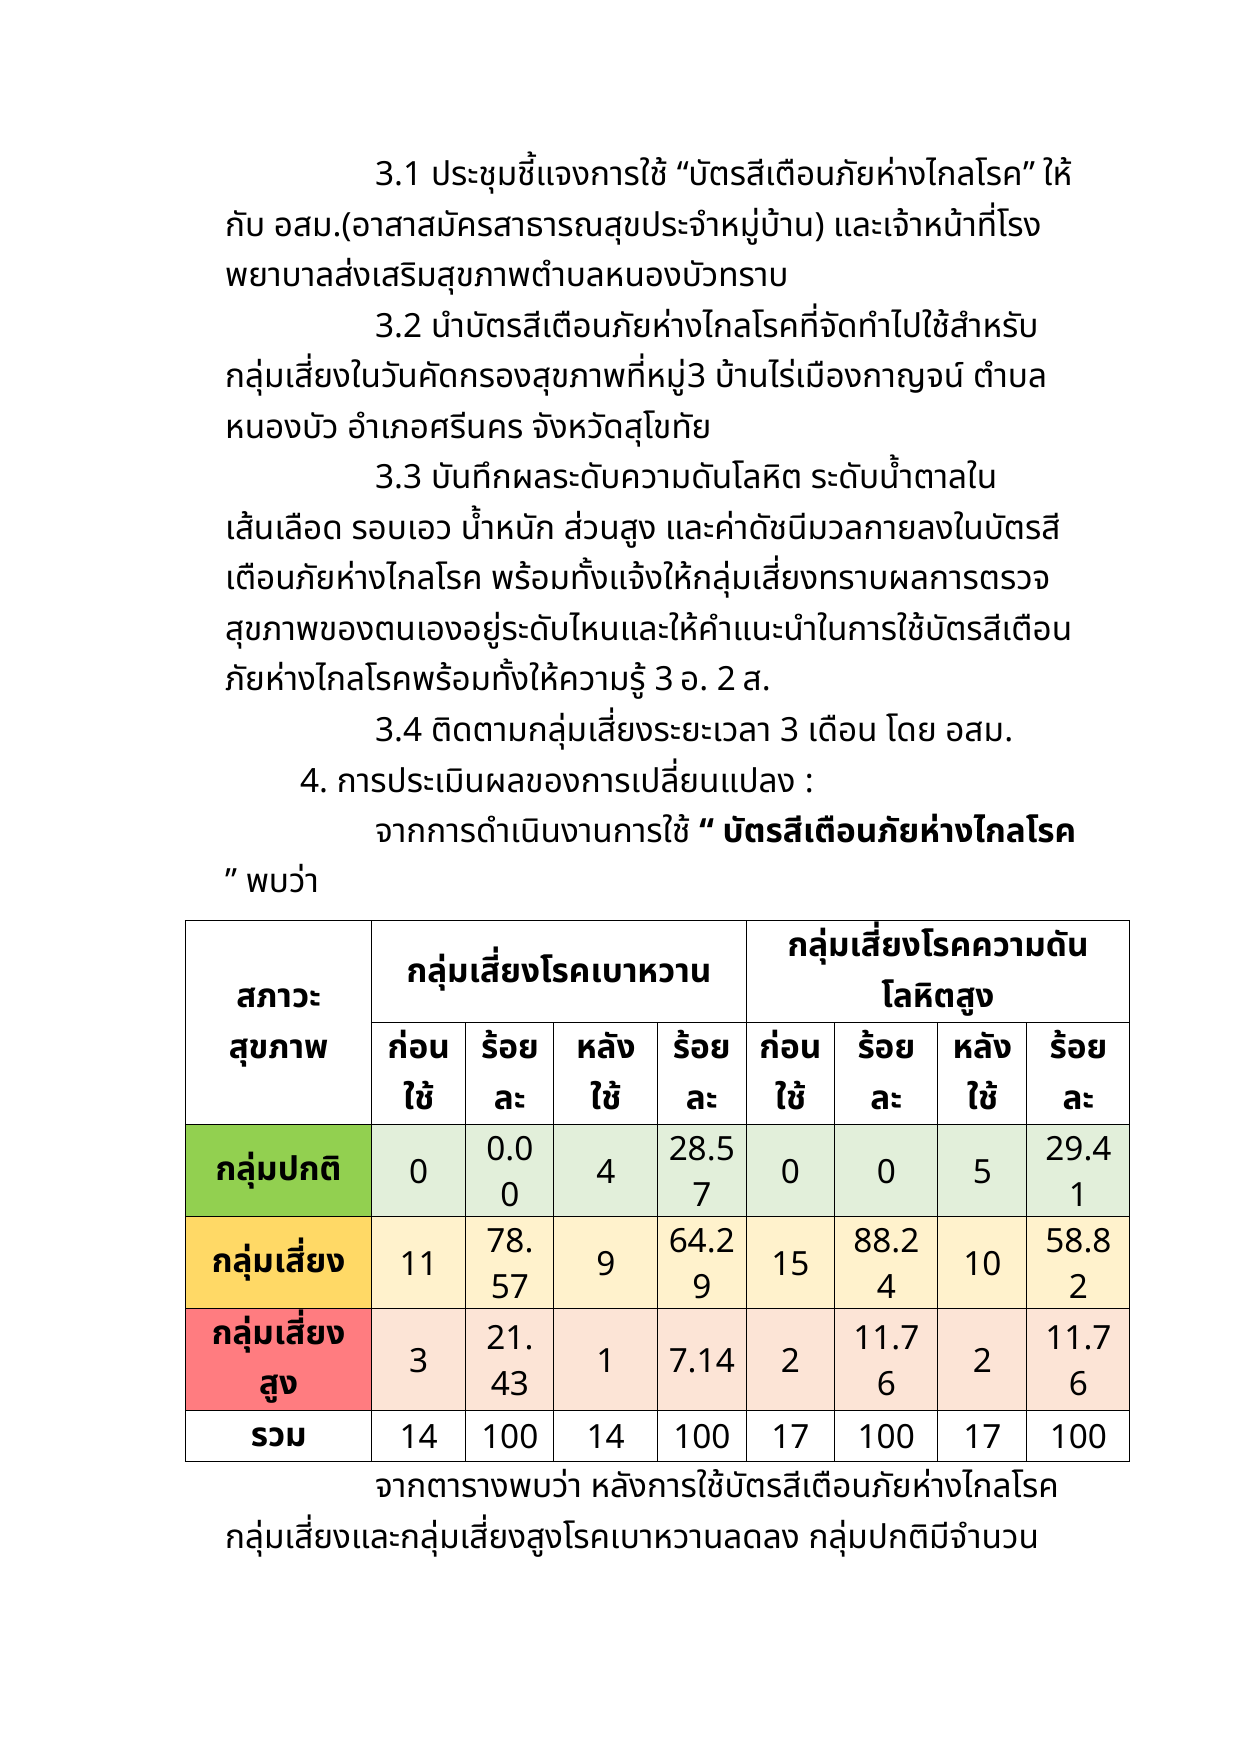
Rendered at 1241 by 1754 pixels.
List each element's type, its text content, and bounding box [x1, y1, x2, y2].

table_cell 11.76 [835, 1309, 937, 1410]
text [225, 1462, 1090, 1563]
text 4. การประเมินผลของการเปลี่ยนแปลง : [225, 756, 1090, 807]
table_cell หลังใช้ [554, 1023, 657, 1124]
table_cell 78.57 [466, 1217, 553, 1308]
table_cell ก่อนใช้ [372, 1023, 465, 1124]
table_cell กลุ่มเสี่ยง [186, 1217, 371, 1308]
table_cell 58.82 [1027, 1217, 1129, 1308]
table_cell 21.43 [466, 1309, 553, 1410]
text 3.4 ติดตามกลุ่มเสี่ยงระยะเวลา 3 เดือน โดย อสม. [225, 706, 1090, 756]
table_cell ร้อยละ [658, 1023, 746, 1124]
table_cell 14 [554, 1411, 657, 1461]
text จากการดำเนินงานการใช้ “ บัตรสีเตือนภัยห่างไกลโรค ” พบว่า [225, 807, 1090, 908]
table_cell 9 [554, 1217, 657, 1308]
table_cell 64.29 [658, 1217, 746, 1308]
text 3.3 บันทึกผลระดับความดันโลหิต ระดับน้ำตาลในเส้นเลือด รอบเอว น้ำหนัก ส่วนสูง และค่าดัชนีมวลกายลงในบัตรสีเตือนภัยห่างไกลโรค พร้อมทั้งแจ้งให้กลุ่มเสี่ยงทราบผลการตรวจสุขภาพของตนเองอยู่ระดับไหนและให้คำแนะนำในการใช้บัตรสีเตือนภัยห่างไกลโรคพร้อมทั้งให้ความรู้ 3อ. 2ส. [225, 453, 1090, 706]
text 3.1 ประชุมชี้แจงการใช้ “บัตรสีเตือนภัยห่างไกลโรค” ให้กับ อสม.(อาสาสมัครสาธารณสุขประจำหมู่บ้าน) และเจ้าหน้าที่โรงพยาบาลส่งเสริมสุขภาพตำบลหนองบัวทราบ [225, 150, 1090, 302]
table_cell หลังใช้ [938, 1023, 1026, 1124]
table_cell 4 [554, 1125, 657, 1216]
table_cell ร้อยละ [1027, 1023, 1129, 1124]
table_cell 100 [658, 1411, 746, 1461]
text 3.2 นำบัตรสีเตือนภัยห่างไกลโรคที่จัดทำไปใช้สำหรับกลุ่มเสี่ยงในวันคัดกรองสุขภาพที่หมู่3 บ้านไร่เมืองกาญจน์ ตำบลหนองบัว อำเภอศรีนคร จังหวัดสุโขทัย [225, 302, 1090, 453]
table_cell 3 [372, 1309, 465, 1410]
table_cell 100 [466, 1411, 553, 1461]
table_cell 88.24 [835, 1217, 937, 1308]
table_cell ร้อยละ [466, 1023, 553, 1124]
table_header กลุ่มเสี่ยงโรคความดันโลหิตสูง [747, 921, 1129, 1022]
table_cell 15 [747, 1217, 834, 1308]
table_cell 14 [372, 1411, 465, 1461]
table_header กลุ่มเสี่ยงโรคเบาหวาน [372, 921, 746, 1022]
table_header สภาวะสุขภาพ [186, 921, 371, 1124]
table_cell 100 [1027, 1411, 1129, 1461]
table_cell 11 [372, 1217, 465, 1308]
table_cell 0 [372, 1125, 465, 1216]
table_cell 10 [938, 1217, 1026, 1308]
table_cell 5 [938, 1125, 1026, 1216]
table_cell 1 [554, 1309, 657, 1410]
table_cell 2 [938, 1309, 1026, 1410]
table_cell 17 [938, 1411, 1026, 1461]
table_cell 2 [747, 1309, 834, 1410]
table_cell 0 [747, 1125, 834, 1216]
table_cell 100 [835, 1411, 937, 1461]
table_cell ร้อยละ [835, 1023, 937, 1124]
table_cell 7.14 [658, 1309, 746, 1410]
table_cell ก่อนใช้ [747, 1023, 834, 1124]
table_cell 0.00 [466, 1125, 553, 1216]
table_cell กลุ่มปกติ [186, 1125, 371, 1216]
table_cell 29.41 [1027, 1125, 1129, 1216]
table_cell รวม [186, 1411, 371, 1461]
table_cell 28.57 [658, 1125, 746, 1216]
table_cell กลุ่มเสี่ยงสูง [186, 1309, 371, 1410]
table_cell 17 [747, 1411, 834, 1461]
table_cell 0 [835, 1125, 937, 1216]
table_cell 11.76 [1027, 1309, 1129, 1410]
